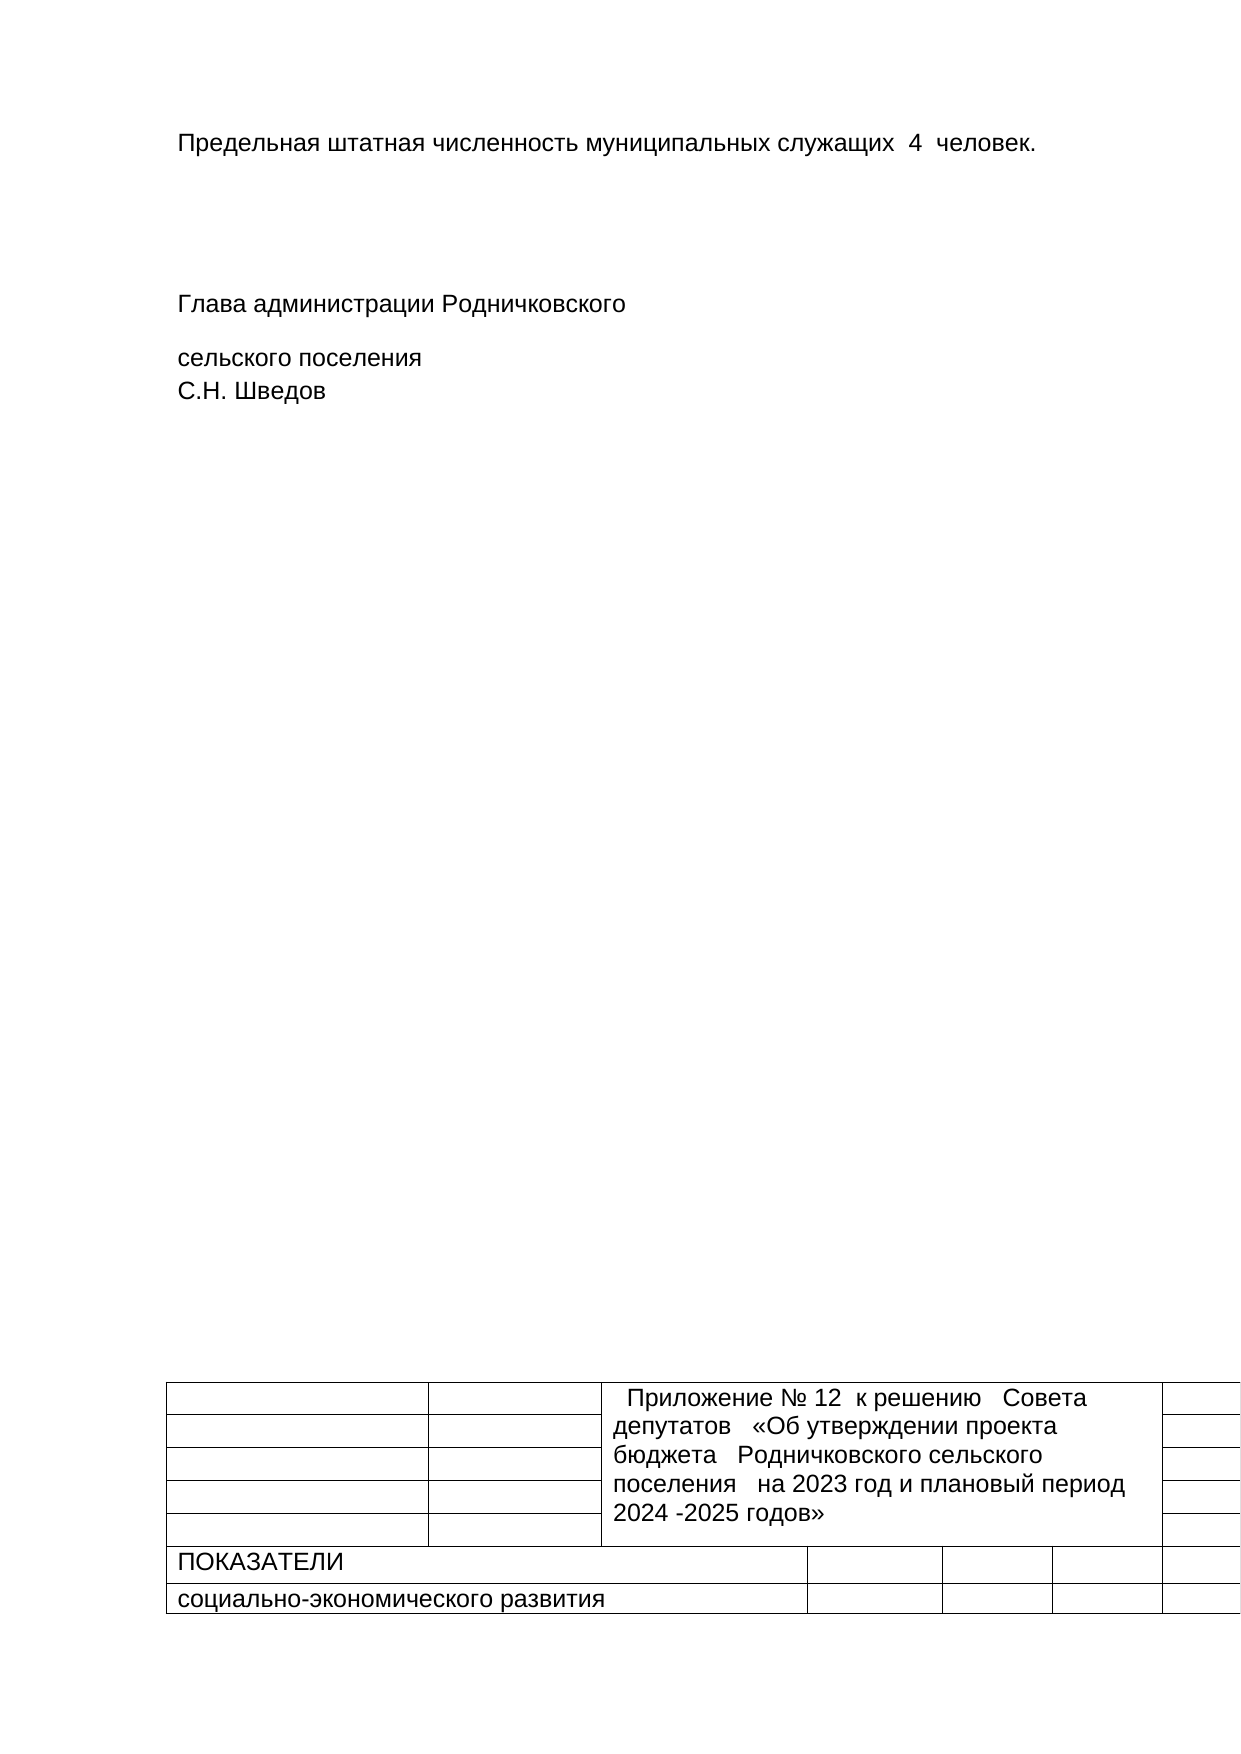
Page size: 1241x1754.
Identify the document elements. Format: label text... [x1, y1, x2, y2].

table_cell [167, 1481, 428, 1513]
table_cell [1163, 1514, 1240, 1546]
table_cell [167, 1514, 428, 1546]
table_header [429, 1383, 601, 1414]
table_cell [1053, 1584, 1162, 1613]
table_cell [1163, 1547, 1240, 1583]
text Предельная штатная численность муниципальных служащих 4 человек. [177, 128, 1152, 156]
table_cell [808, 1547, 942, 1583]
table_cell [167, 1415, 428, 1447]
table_cell [167, 1448, 428, 1480]
text сельского поселения С.Н. Шведов [177, 343, 1152, 405]
table_cell [1163, 1448, 1240, 1480]
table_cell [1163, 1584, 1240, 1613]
table_cell [429, 1448, 601, 1480]
table_cell [943, 1547, 1052, 1583]
table_cell социально-экономического развития [167, 1584, 807, 1613]
table_cell [943, 1584, 1052, 1613]
table_cell [429, 1514, 601, 1546]
table_header [1163, 1383, 1240, 1414]
table_header [167, 1383, 428, 1414]
table_cell [1053, 1547, 1162, 1583]
table_cell ПОКАЗАТЕЛИ [167, 1547, 807, 1583]
table_cell [1163, 1415, 1240, 1447]
table_cell [429, 1481, 601, 1513]
table_cell [808, 1584, 942, 1613]
table_cell [1163, 1481, 1240, 1513]
table_header Приложение № 12 к решению Совета депутатов «Об утверждении проекта бюджета Родничковского сельского поселения на 2023 год и плановый период 2024 -2025 годов» [602, 1383, 1162, 1546]
table_cell [429, 1415, 601, 1447]
text Глава администрации Родничковского [177, 289, 1152, 318]
